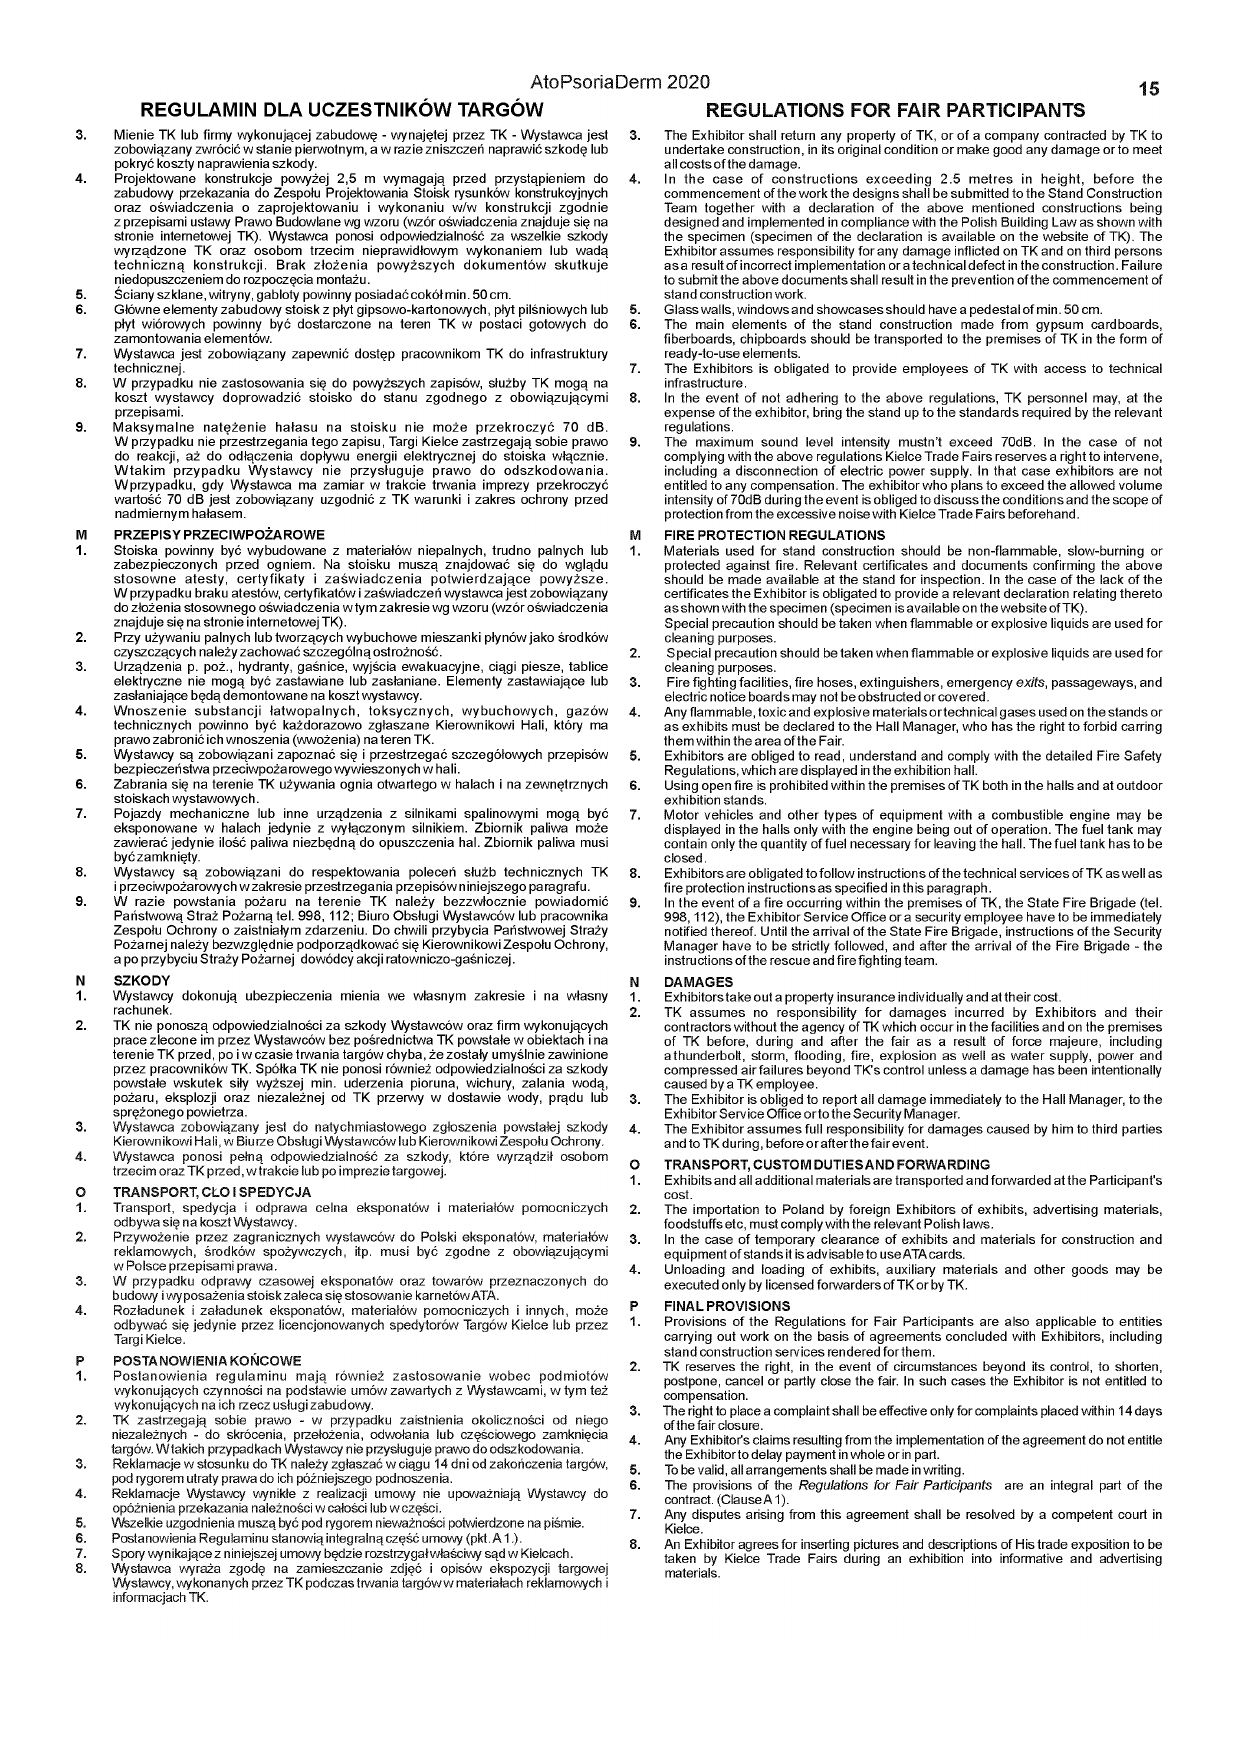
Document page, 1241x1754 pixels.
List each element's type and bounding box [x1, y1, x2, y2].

picture [75, 75, 1166, 1642]
